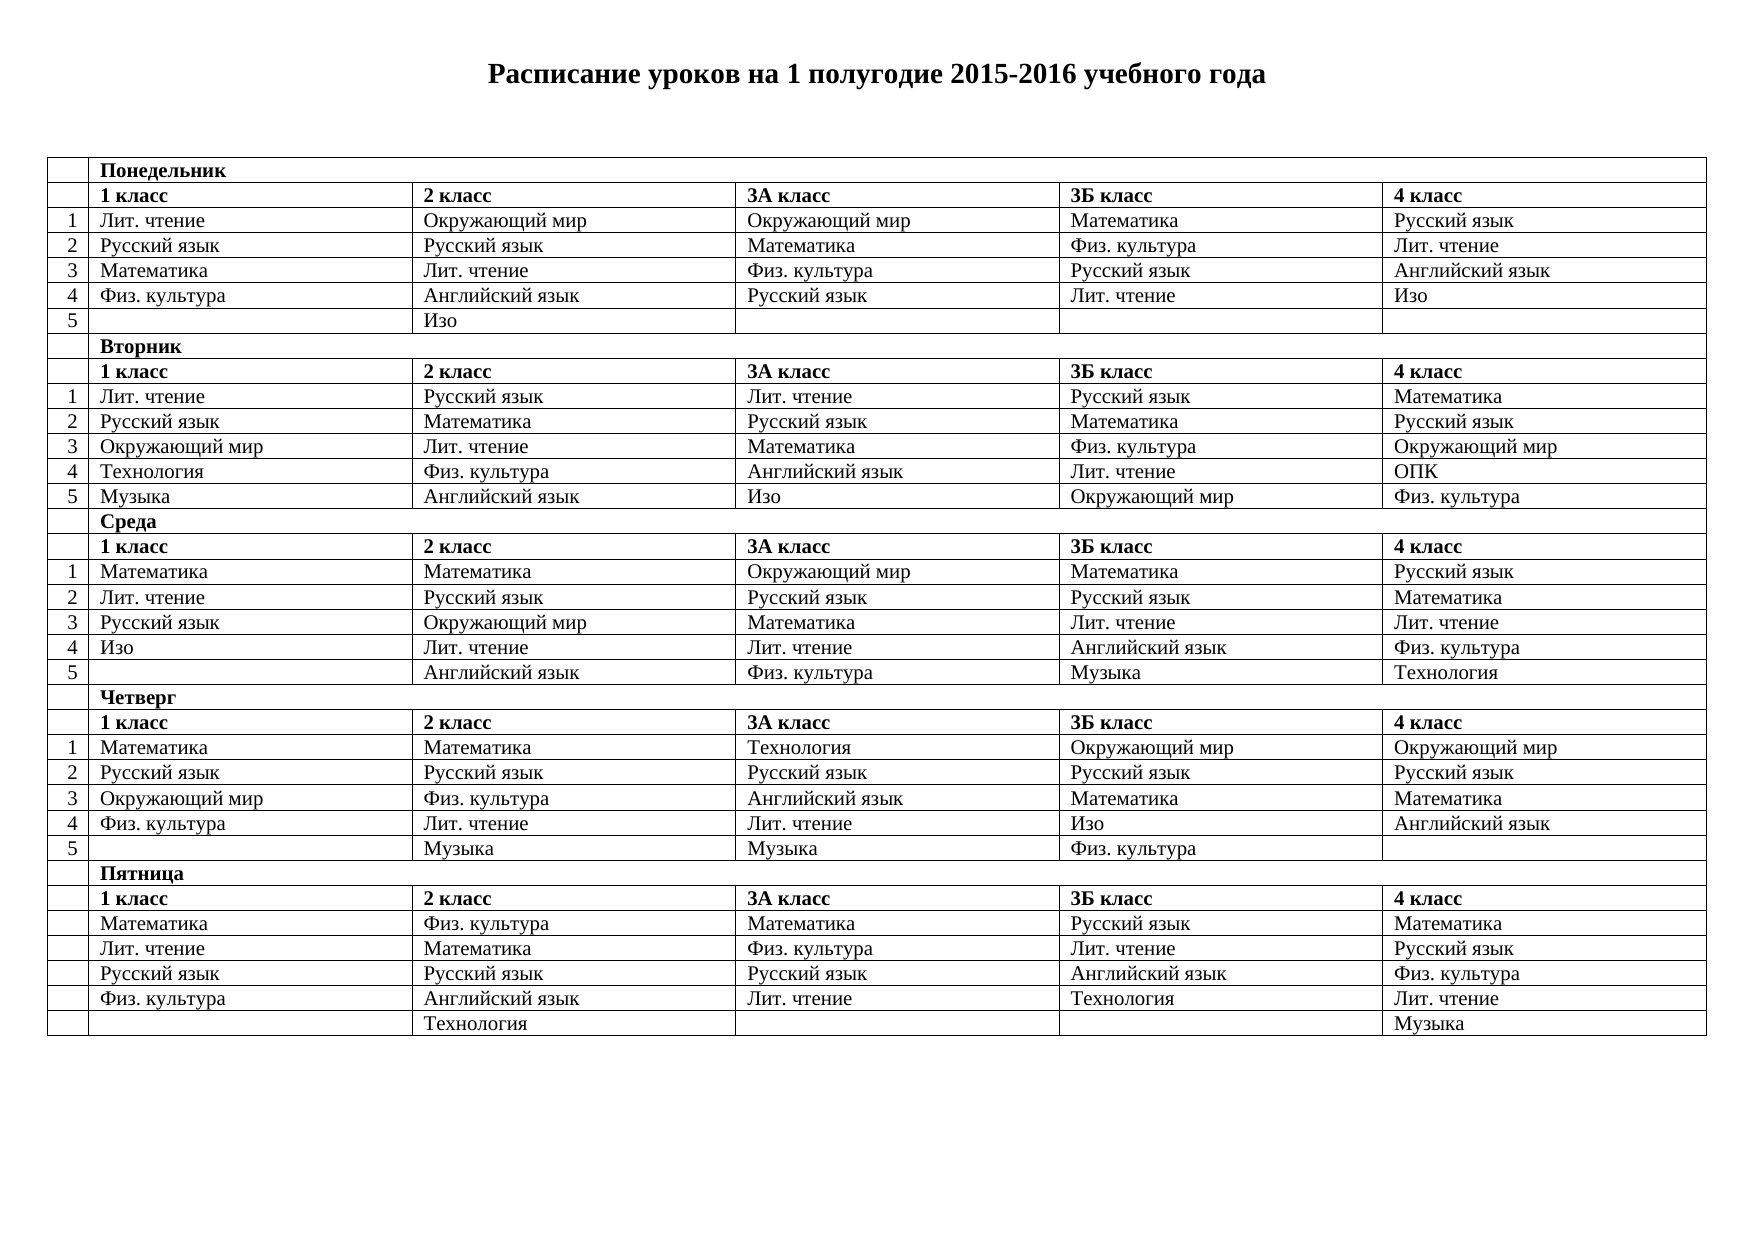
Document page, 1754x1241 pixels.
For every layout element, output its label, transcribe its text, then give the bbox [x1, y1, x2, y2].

table_cell Математика [1060, 785, 1382, 809]
table_cell Русский язык [1383, 208, 1706, 232]
table_cell Технология [736, 735, 1059, 759]
table_cell Лит. чтение [736, 986, 1059, 1010]
table_cell Английский язык [1383, 258, 1706, 282]
table_cell Русский язык [413, 384, 735, 408]
table_cell Изо [89, 635, 412, 659]
table_cell Математика [413, 409, 735, 433]
table_cell 4 класс [1383, 183, 1706, 207]
table_cell 2 класс [413, 534, 735, 558]
table_cell [89, 836, 412, 860]
table_cell 1 класс [89, 359, 412, 383]
table_cell Математика [1060, 208, 1382, 232]
table_cell Четверг [89, 685, 1706, 709]
table_cell 1 класс [89, 534, 412, 558]
table_cell Математика [1383, 585, 1706, 609]
table_cell Математика [736, 610, 1059, 634]
table_cell [48, 986, 88, 1010]
table_cell Лит. чтение [413, 258, 735, 282]
table_cell Русский язык [89, 961, 412, 985]
table_cell Математика [736, 911, 1059, 935]
table_cell Русский язык [413, 961, 735, 985]
table_cell Изо [1060, 811, 1382, 834]
table_cell 3 [48, 610, 88, 634]
table_cell Пятница [89, 861, 1706, 885]
table_cell [48, 911, 88, 935]
table_cell Английский язык [1060, 961, 1382, 985]
table_cell Русский язык [1060, 384, 1382, 408]
table_cell Английский язык [413, 660, 735, 684]
table_cell 5 [48, 309, 88, 332]
table_cell Изо [736, 484, 1059, 508]
table_cell [48, 183, 88, 207]
table_cell Физ. культура [413, 911, 735, 935]
table_cell Окружающий мир [413, 208, 735, 232]
table_cell Лит. чтение [1383, 610, 1706, 634]
table_cell Русский язык [736, 283, 1059, 307]
table_cell [89, 309, 412, 332]
table_cell Математика [1383, 785, 1706, 809]
table_cell Лит. чтение [736, 384, 1059, 408]
table_cell Физ. культура [413, 785, 735, 809]
table_cell Окружающий мир [1383, 434, 1706, 458]
table_cell 3А класс [736, 886, 1059, 910]
table_cell Математика [413, 560, 735, 583]
table_cell Окружающий мир [1383, 735, 1706, 759]
table_cell Русский язык [413, 585, 735, 609]
table_cell 4 [48, 283, 88, 307]
table_header [48, 158, 88, 182]
table_cell Русский язык [736, 585, 1059, 609]
table_cell Английский язык [736, 459, 1059, 483]
table_cell 2 [48, 409, 88, 433]
table_cell Русский язык [1060, 760, 1382, 784]
table_cell Английский язык [413, 484, 735, 508]
table_cell Музыка [413, 836, 735, 860]
table_cell 1 класс [89, 183, 412, 207]
table_cell 2 [48, 233, 88, 257]
table_cell Русский язык [89, 233, 412, 257]
table_cell Лит. чтение [1060, 283, 1382, 307]
table_cell [736, 309, 1059, 332]
table_cell [48, 359, 88, 383]
table_cell 3А класс [736, 534, 1059, 558]
table_cell Технология [413, 1011, 735, 1035]
table_cell Лит. чтение [736, 635, 1059, 659]
table_cell [1383, 309, 1706, 332]
table_cell Физ. культура [1383, 635, 1706, 659]
table_cell Математика [89, 911, 412, 935]
table_cell [48, 334, 88, 358]
table_cell 3А класс [736, 710, 1059, 734]
table_cell Английский язык [1383, 811, 1706, 834]
table_cell Технология [89, 459, 412, 483]
table_cell Математика [1383, 911, 1706, 935]
table_cell 3Б класс [1060, 886, 1382, 910]
table_cell Английский язык [1060, 635, 1382, 659]
table_cell Русский язык [736, 409, 1059, 433]
table_cell Физ. культура [1060, 836, 1382, 860]
table_cell 4 класс [1383, 886, 1706, 910]
table_cell Физ. культура [736, 660, 1059, 684]
table_cell 4 [48, 459, 88, 483]
table_cell Окружающий мир [89, 785, 412, 809]
table_cell Изо [1383, 283, 1706, 307]
table_cell 1 [48, 735, 88, 759]
table_cell Музыка [1383, 1011, 1706, 1035]
table_cell Математика [89, 258, 412, 282]
table_cell Лит. чтение [89, 936, 412, 960]
table_cell Лит. чтение [1060, 459, 1382, 483]
table_cell Русский язык [89, 610, 412, 634]
table_cell Лит. чтение [89, 384, 412, 408]
table_cell Физ. культура [1383, 961, 1706, 985]
table_cell Лит. чтение [89, 585, 412, 609]
table_cell [48, 710, 88, 734]
table_cell 4 класс [1383, 534, 1706, 558]
table_cell Среда [89, 509, 1706, 533]
table_cell Русский язык [413, 760, 735, 784]
table_cell 1 [48, 560, 88, 583]
table_cell 4 класс [1383, 359, 1706, 383]
table_cell Лит. чтение [1060, 936, 1382, 960]
table_cell 1 [48, 208, 88, 232]
table_cell Физ. культура [89, 986, 412, 1010]
table_cell Вторник [89, 334, 1706, 358]
table_cell Русский язык [736, 961, 1059, 985]
table_cell Физ. культура [1060, 434, 1382, 458]
table_cell Окружающий мир [736, 560, 1059, 583]
table_cell 4 класс [1383, 710, 1706, 734]
table_cell 5 [48, 484, 88, 508]
table_cell Лит. чтение [413, 434, 735, 458]
table_cell 5 [48, 660, 88, 684]
table_cell Лит. чтение [413, 635, 735, 659]
table_cell Русский язык [736, 760, 1059, 784]
table_cell [48, 936, 88, 960]
table_cell [48, 534, 88, 558]
table_cell Лит. чтение [736, 811, 1059, 834]
table_cell Музыка [1060, 660, 1382, 684]
table_cell Русский язык [1383, 560, 1706, 583]
table_cell Русский язык [89, 409, 412, 433]
table_cell 3А класс [736, 359, 1059, 383]
table_cell Физ. культура [413, 459, 735, 483]
table_cell 4 [48, 635, 88, 659]
table_cell Лит. чтение [1060, 610, 1382, 634]
table_cell 3 [48, 785, 88, 809]
table_cell Физ. культура [89, 283, 412, 307]
table_cell Математика [736, 233, 1059, 257]
table_cell 2 класс [413, 183, 735, 207]
table_cell [736, 1011, 1059, 1035]
table_cell Физ. культура [1060, 233, 1382, 257]
table_cell 1 класс [89, 710, 412, 734]
table_cell [89, 1011, 412, 1035]
table_cell 3А класс [736, 183, 1059, 207]
table_cell Русский язык [1060, 585, 1382, 609]
table_cell Математика [1383, 384, 1706, 408]
table_cell Лит. чтение [1383, 986, 1706, 1010]
table_cell Лит. чтение [89, 208, 412, 232]
table_cell 3 [48, 434, 88, 458]
table_cell Английский язык [413, 283, 735, 307]
table_cell Окружающий мир [1060, 735, 1382, 759]
table_cell [1060, 1011, 1382, 1035]
table_cell [48, 509, 88, 533]
table_cell Русский язык [1383, 409, 1706, 433]
table_cell [48, 685, 88, 709]
table_cell Окружающий мир [413, 610, 735, 634]
table_cell Лит. чтение [1383, 233, 1706, 257]
table_cell 1 класс [89, 886, 412, 910]
table_cell Технология [1383, 660, 1706, 684]
table_cell 2 класс [413, 710, 735, 734]
table_cell Окружающий мир [89, 434, 412, 458]
table_cell Окружающий мир [736, 208, 1059, 232]
table_cell [1383, 836, 1706, 860]
table_cell [48, 886, 88, 910]
table_cell [48, 1011, 88, 1035]
table_cell Математика [736, 434, 1059, 458]
table_cell Математика [1060, 560, 1382, 583]
table_cell Английский язык [413, 986, 735, 1010]
table_cell 3 [48, 258, 88, 282]
table_cell Русский язык [1060, 911, 1382, 935]
table_cell Русский язык [1383, 936, 1706, 960]
table_cell [89, 660, 412, 684]
table_cell 5 [48, 836, 88, 860]
table_cell 3Б класс [1060, 183, 1382, 207]
table_cell Русский язык [89, 760, 412, 784]
table_header Понедельник [89, 158, 1706, 182]
table_cell Физ. культура [736, 936, 1059, 960]
table_cell 2 [48, 760, 88, 784]
table_cell 3Б класс [1060, 710, 1382, 734]
table_cell Технология [1060, 986, 1382, 1010]
table_cell Музыка [89, 484, 412, 508]
table_cell Физ. культура [736, 258, 1059, 282]
table_cell 2 [48, 585, 88, 609]
table_cell Физ. культура [89, 811, 412, 834]
table_cell [48, 961, 88, 985]
table_cell Математика [413, 735, 735, 759]
table_cell Русский язык [413, 233, 735, 257]
table_cell Математика [89, 735, 412, 759]
table_cell 4 [48, 811, 88, 834]
table_cell 2 класс [413, 886, 735, 910]
table_cell 1 [48, 384, 88, 408]
table_cell Музыка [736, 836, 1059, 860]
table_cell Физ. культура [1383, 484, 1706, 508]
table_cell Русский язык [1060, 258, 1382, 282]
table_cell Русский язык [1383, 760, 1706, 784]
table_cell Математика [1060, 409, 1382, 433]
table_cell Английский язык [736, 785, 1059, 809]
table_cell Изо [413, 309, 735, 332]
table_cell 2 класс [413, 359, 735, 383]
table_cell 3Б класс [1060, 359, 1382, 383]
table_cell Математика [89, 560, 412, 583]
table_cell 3Б класс [1060, 534, 1382, 558]
table_cell [48, 861, 88, 885]
table_cell Окружающий мир [1060, 484, 1382, 508]
table_cell ОПК [1383, 459, 1706, 483]
table_cell Математика [413, 936, 735, 960]
table_cell Лит. чтение [413, 811, 735, 834]
text Расписание уроков на 1 полугодие 2015-2016 учебного года [59, 56, 1695, 90]
table_cell [1060, 309, 1382, 332]
